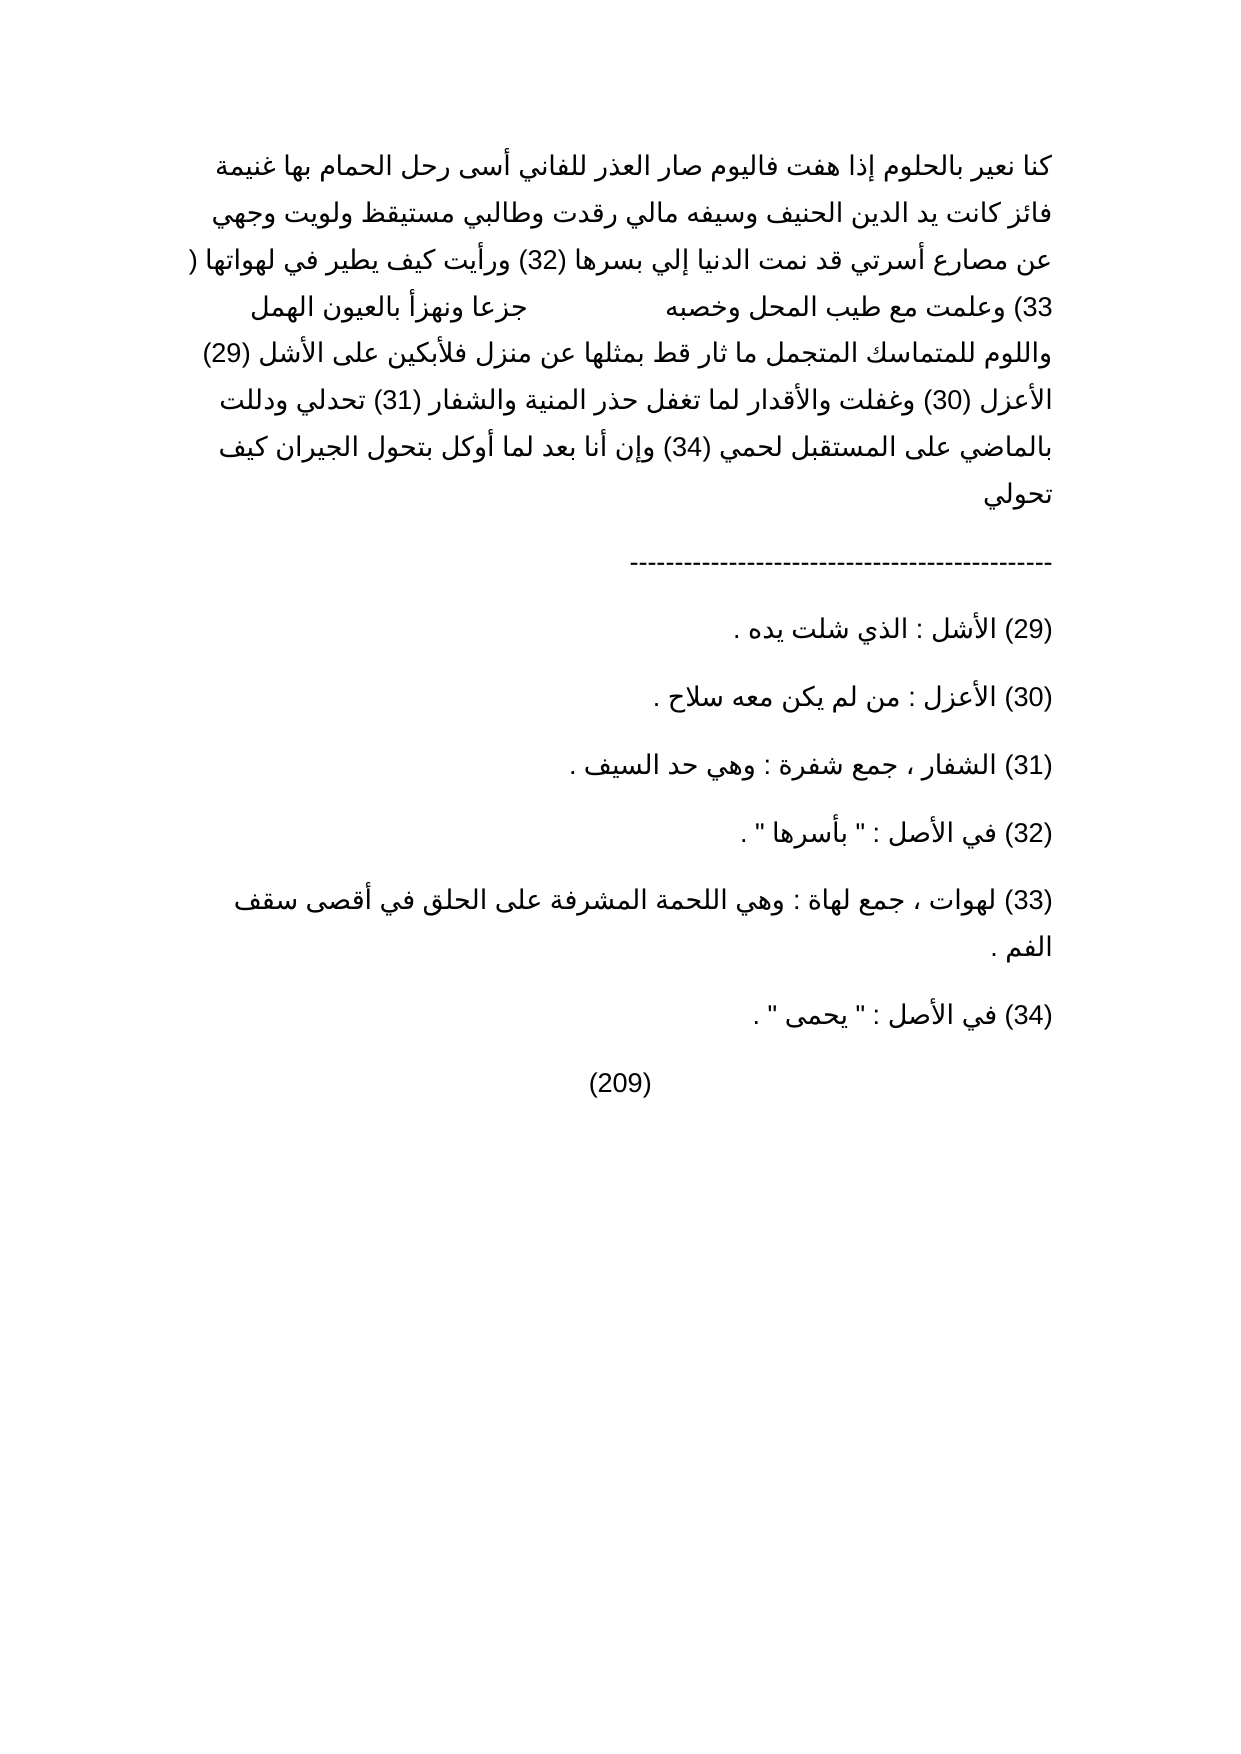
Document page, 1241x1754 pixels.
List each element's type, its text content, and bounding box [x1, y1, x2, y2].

text (32) في الأصل : " بأسرها " . [187, 817, 1053, 848]
text كنا نعير بالحلوم إذا هفت فاليوم صار العذر للفاني أسى رحل الحمام بها غنيمة فائز كانت يد الدين الحنيف وسيفه مالي رقدت وطالبي مستيقظ ولويت وجهي عن مصارع أسرتي قد نمت الدنيا إلي بسرها (32) ورأيت كيف يطير في لهواتها (33) وعلمت مع طيب المحل وخصبه جزعا ونهزأ بالعيون الهمل واللوم للمتماسك المتجمل ما ثار قط بمثلها عن منزل فلأبكين على الأشل (29) الأعزل (30) وغفلت والأقدار لما تغفل حذر المنية والشفار (31) تحدلي ودللت بالماضي على المستقبل لحمي (34) وإن أنا بعد لما أوكل بتحول الجيران كيف تحولي [187, 150, 1053, 509]
text (34) في الأصل : " يحمى " . [187, 999, 1053, 1030]
text ----------------------------------------------- [187, 546, 1053, 577]
text (33) لهوات ، جمع لهاة : وهي اللحمة المشرفة على الحلق في أقصى سقف الفم . [187, 884, 1053, 962]
text (29) الأشل : الذي شلت يده . [187, 613, 1053, 645]
text (209) [187, 1067, 1053, 1098]
text (31) الشفار ، جمع شفرة : وهي حد السيف . [187, 749, 1053, 780]
text (30) الأعزل : من لم يكن معه سلاح . [187, 681, 1053, 712]
